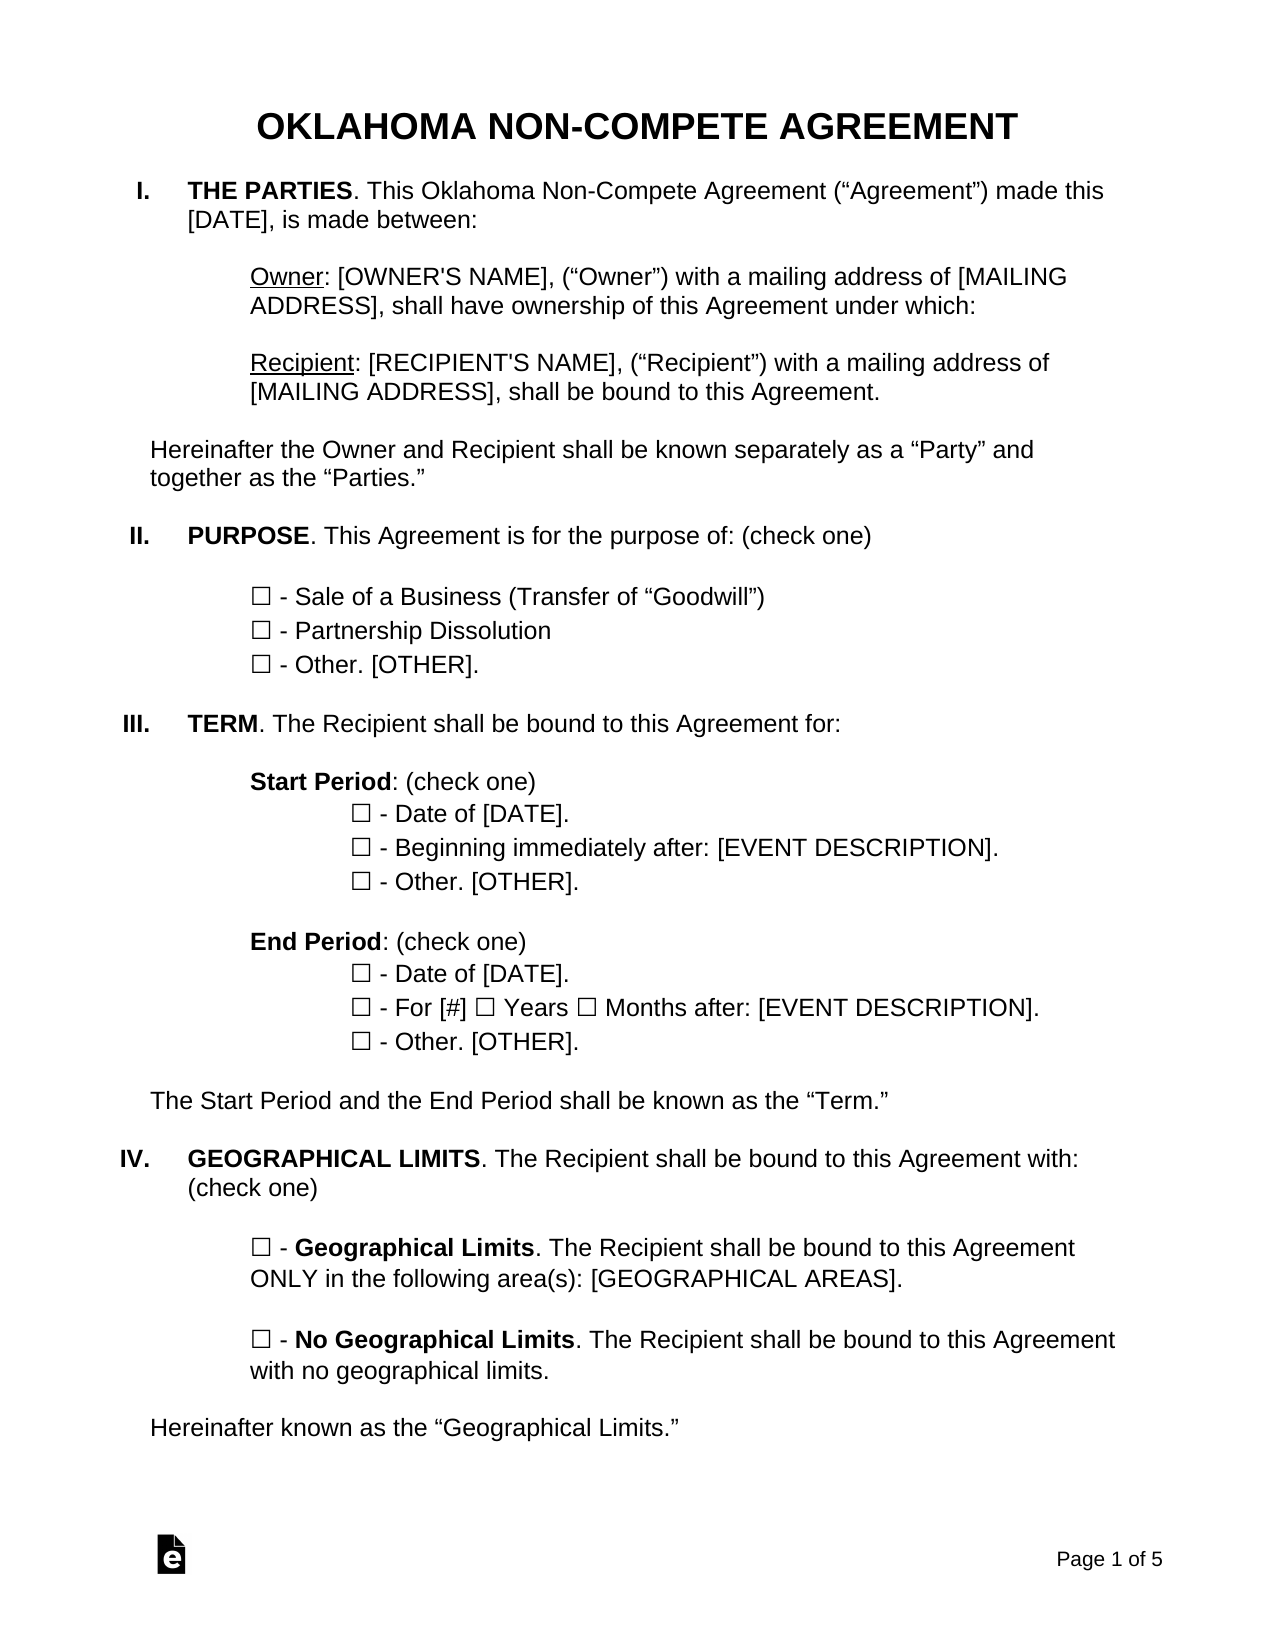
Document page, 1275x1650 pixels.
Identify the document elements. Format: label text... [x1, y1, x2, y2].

text - Date of [DATE]. [350, 796, 1125, 830]
text - Date of [DATE]. [350, 955, 1125, 989]
text Owner: [OWNER'S NAME], (“Owner”) with a mailing address of [MAILING ADDRESS], shall have ownership of this Agreement under which: [250, 262, 1125, 320]
text - Other. [OTHER]. [350, 1023, 1125, 1057]
text - For [#] Years Months after: [EVENT DESCRIPTION]. [350, 989, 1125, 1023]
text The Start Period and the End Period shall be known as the “Term.” [150, 1086, 1125, 1115]
text - No Geographical Limits. The Recipient shall be bound to this Agreement with no geographical limits. [250, 1322, 1125, 1384]
text - Other. [OTHER]. [350, 864, 1125, 898]
text - Geographical Limits. The Recipient shall be bound to this Agreement ONLY in the following area(s): [GEOGRAPHICAL AREAS]. [250, 1230, 1125, 1293]
list PURPOSE. This Agreement is for the purpose of: (check one) [150, 521, 1125, 550]
list TERM. The Recipient shall be bound to this Agreement for: [150, 709, 1125, 738]
text - Partnership Dissolution [250, 612, 1125, 647]
text - Beginning immediately after: [EVENT DESCRIPTION]. [350, 830, 1125, 864]
list GEOGRAPHICAL LIMITS. The Recipient shall be bound to this Agreement with: (check one) [150, 1144, 1125, 1201]
picture [150, 1533, 192, 1575]
text End Period: (check one) [250, 927, 1125, 955]
text Recipient: [RECIPIENT'S NAME], (“Recipient”) with a mailing address of [MAILING ADDRESS], shall be bound to this Agreement. [250, 348, 1125, 406]
list THE PARTIES. This Oklahoma Non-Compete Agreement (“Agreement”) made this [DATE], is made between: [150, 176, 1125, 233]
text - Sale of a Business (Transfer of “Goodwill”) [250, 578, 1125, 612]
text Hereinafter known as the “Geographical Limits.” [150, 1413, 1125, 1442]
text Hereinafter the Owner and Recipient shall be known separately as a “Party” and together as the “Parties.” [150, 435, 1125, 492]
text - Other. [OTHER]. [250, 647, 1125, 681]
text OKLAHOMA NON-COMPETE AGREEMENT [150, 104, 1125, 147]
text Start Period: (check one) [250, 767, 1125, 796]
